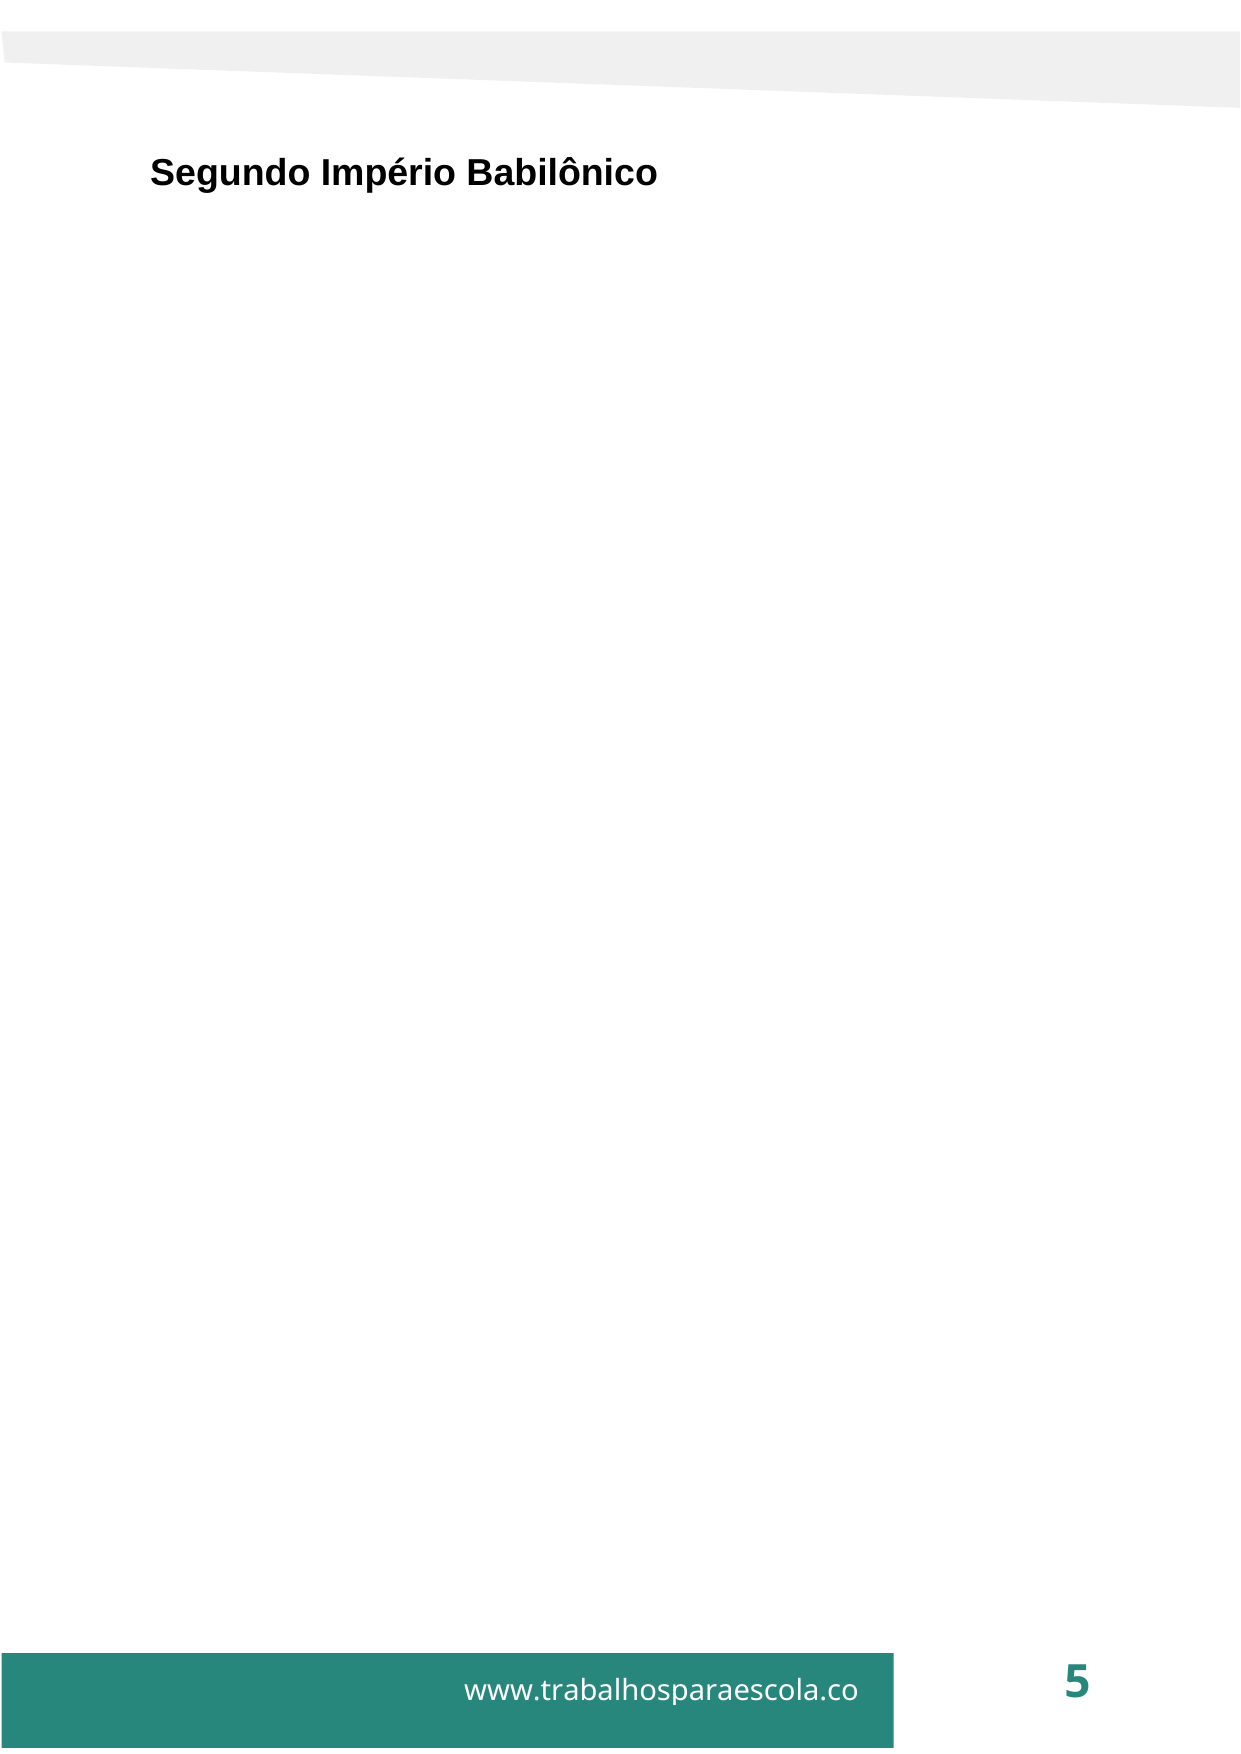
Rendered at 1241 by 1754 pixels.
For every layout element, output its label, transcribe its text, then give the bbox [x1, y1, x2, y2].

subtitle Segundo Império Babilônico [150, 150, 1090, 193]
